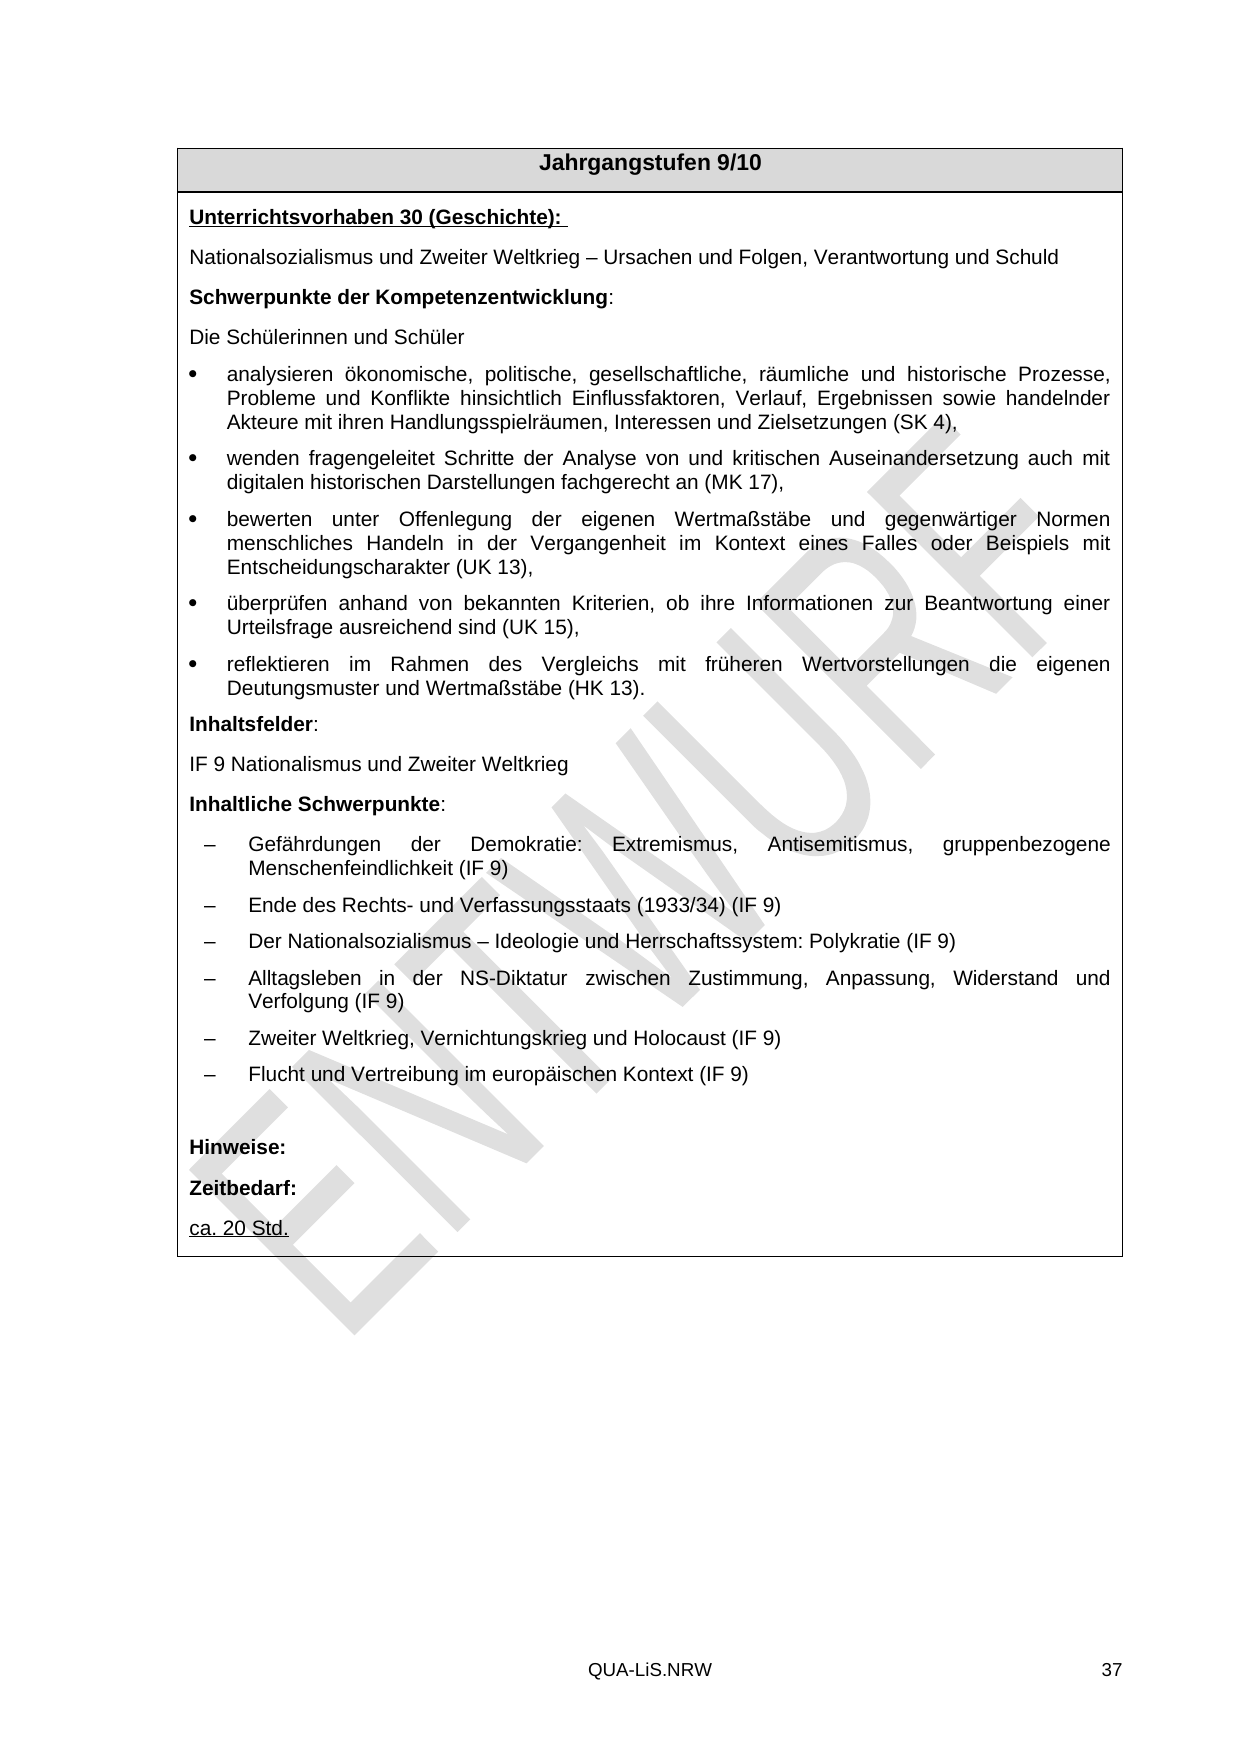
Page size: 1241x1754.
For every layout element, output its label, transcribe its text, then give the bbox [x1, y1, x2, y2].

table_cell Unterrichtsvorhaben 30 (Geschichte): Nationalsozialismus und Zweiter Weltkrieg – Ursachen und Folgen, Verantwortung und Schuld Schwerpunkte der Kompetenzentwicklung: Die Schülerinnen und Schüler analysieren ökonomische, politische, gesellschaftliche, räumliche und historische Prozesse, Probleme und Konflikte hinsichtlich Einflussfaktoren, Verlauf, Ergebnissen sowie handelnder Akteure mit ihren Handlungsspielräumen, Interessen und Zielsetzungen (SK 4), wenden fragengeleitet Schritte der Analyse von und kritischen Auseinandersetzung auch mit digitalen historischen Darstellungen fachgerecht an (MK 17), bewerten unter Offenlegung der eigenen Wertmaßstäbe und gegenwärtiger Normen menschliches Handeln in der Vergangenheit im Kontext eines Falles oder Beispiels mit Entscheidungscharakter (UK 13), überprüfen anhand von bekannten Kriterien, ob ihre Informationen zur Beantwortung einer Urteilsfrage ausreichend sind (UK 15), reflektieren im Rahmen des Vergleichs mit früheren Wertvorstellungen die eigenen Deutungsmuster und Wertmaßstäbe (HK 13). Inhaltsfelder: IF 9 Nationalismus und Zweiter Weltkrieg Inhaltliche Schwerpunkte: Gefährdungen der Demokratie: Extremismus, Antisemitismus, gruppenbezogene Menschenfeindlichkeit (IF 9) Ende des Rechts- und Verfassungsstaats (1933/34) (IF 9) Der Nationalsozialismus – Ideologie und Herrschaftssystem: Polykratie (IF 9) Alltagsleben in der NS-Diktatur zwischen Zustimmung, Anpassung, Widerstand und Verfolgung (IF 9) Zweiter Weltkrieg, Vernichtungskrieg und Holocaust (IF 9) Flucht und Vertreibung im europäischen Kontext (IF 9) Hinweise: Zeitbedarf: ca. 20 Std. [178, 193, 1122, 1256]
table_header Jahrgangstufen 9/10 [178, 149, 1122, 191]
